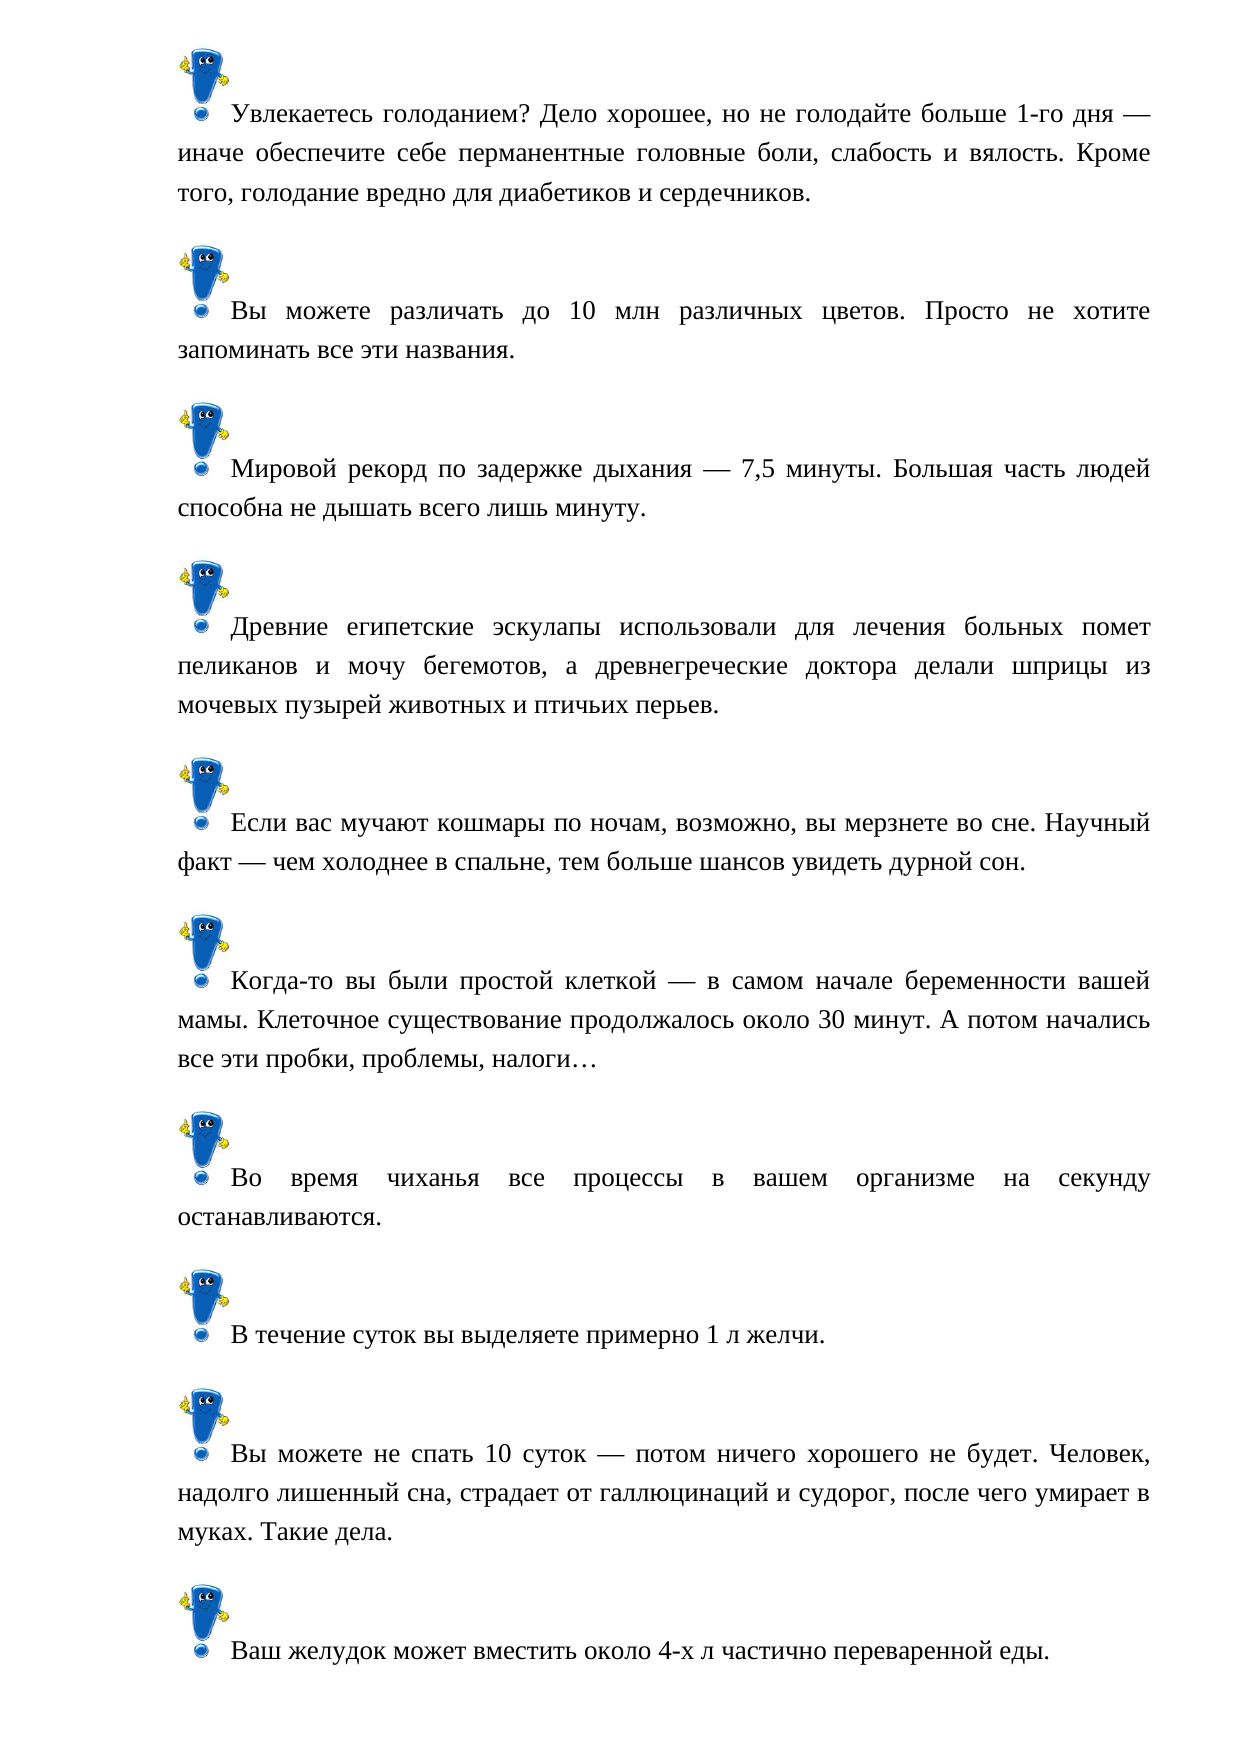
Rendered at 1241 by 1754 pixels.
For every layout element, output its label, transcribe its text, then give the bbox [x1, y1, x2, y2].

picture [177, 753, 231, 832]
picture [177, 556, 231, 635]
text Вы можете не спать 10 суток — потом ничего хорошего не будет. Человек, надолго лишенный сна, страдает от галлюцинаций и судорог, после чего умирает в муках. Такие дела. [177, 1384, 1152, 1547]
text Мировой рекорд по задержке дыхания — 7,5 минуты. Большая часть людей способна не дышать всего лишь минуту. [177, 399, 1152, 522]
picture [177, 1107, 231, 1187]
text В течение суток вы выделяете примерно 1 л желчи. [177, 1266, 1152, 1350]
picture [177, 241, 231, 320]
picture [177, 44, 231, 123]
picture [177, 911, 231, 990]
text Вы можете различать до 10 млн различных цветов. Просто не хотите запоминать все эти названия. [177, 241, 1152, 364]
text Увлекаетесь голоданием? Дело хорошее, но не голодайте больше 1-го дня — иначе обеспечите себе перманентные головные боли, слабость и вялость. Кроме того, голодание вредно для диабетиков и сердечников. [177, 44, 1152, 207]
picture [177, 398, 231, 478]
text Ваш желудок может вместить около 4-х л частично переваренной еды. [177, 1581, 1152, 1665]
text Если вас мучают кошмары по ночам, возможно, вы мерзнете во сне. Научный факт — чем холоднее в спальне, тем больше шансов увидеть дурной сон. [177, 753, 1152, 877]
picture [177, 1265, 231, 1344]
text Когда-то вы были простой клеткой — в самом начале беременности вашей мамы. Клеточное существование продолжалось около 30 минут. А потом начались все эти пробки, проблемы, налоги… [177, 911, 1152, 1073]
picture [177, 1384, 231, 1463]
picture [177, 1581, 231, 1660]
text Во время чиханья все процессы в вашем организме на секунду останавливаются. [177, 1108, 1152, 1231]
text Древние египетские эскулапы использовали для лечения больных помет пеликанов и мочу бегемотов, а древнегреческие доктора делали шприцы из мочевых пузырей животных и птичьих перьев. [177, 557, 1152, 719]
